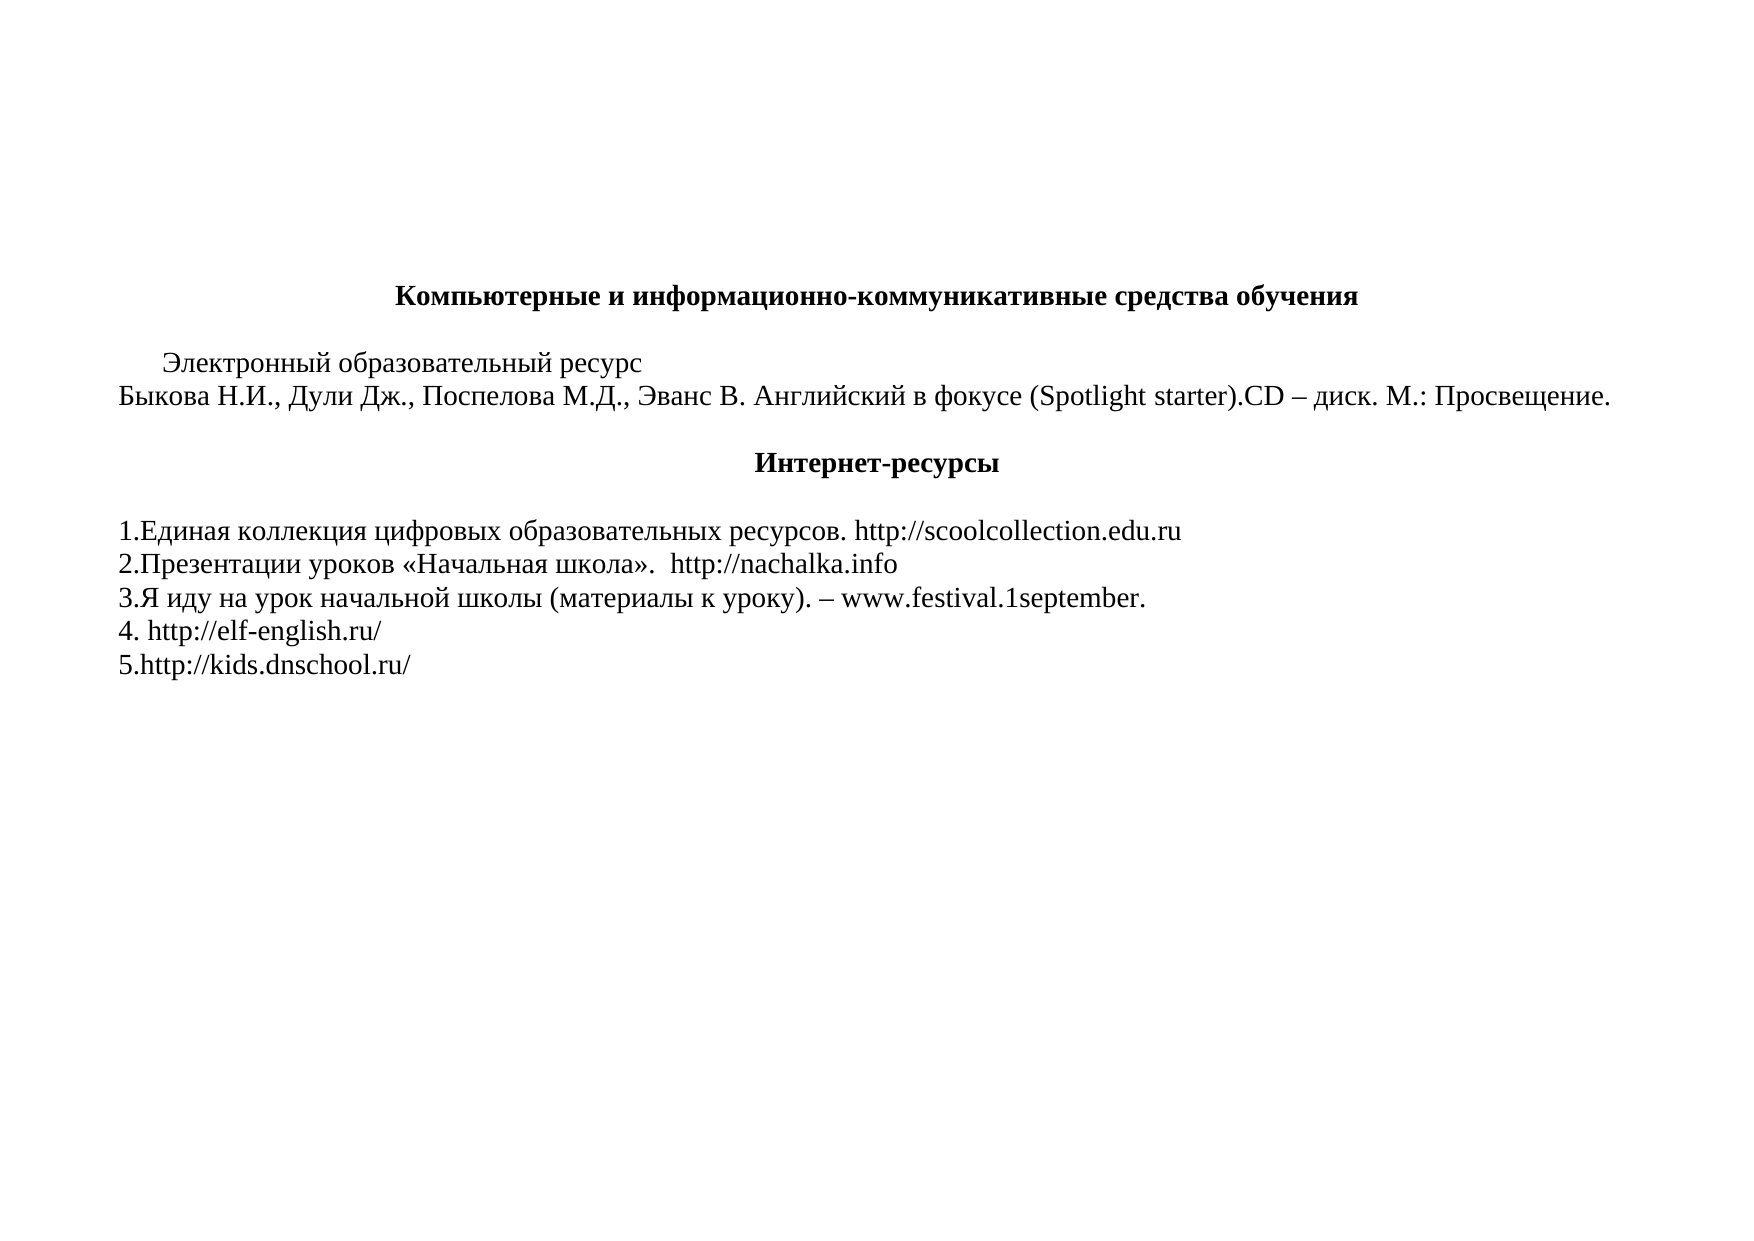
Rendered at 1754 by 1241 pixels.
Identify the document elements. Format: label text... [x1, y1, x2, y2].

text Быкова Н.И., Дули Дж., Поспелова М.Д., Эванс В. Английский в фокусе (Spotlight starter).СD – диск. М.: Просвещение. [118, 378, 1636, 412]
text 2.Презентации уроков «Начальная школа». http://nachalka.info [118, 546, 1636, 580]
text 1.Единая коллекция цифровых образовательных ресурсов. http://scoolcollection.edu.ru [118, 513, 1636, 546]
text Электронный образовательный ресурс [118, 345, 1636, 378]
text 4. http://elf-english.ru/ [118, 613, 1636, 647]
text 5.http://kids.dnschool.ru/ [118, 647, 1636, 680]
text Интернет-ресурсы [118, 446, 1636, 479]
text 3.Я иду на урок начальной школы (материалы к уроку). – www.festival.1september. [118, 580, 1636, 613]
text Компьютерные и информационно-коммуникативные средства обучения [118, 278, 1636, 311]
